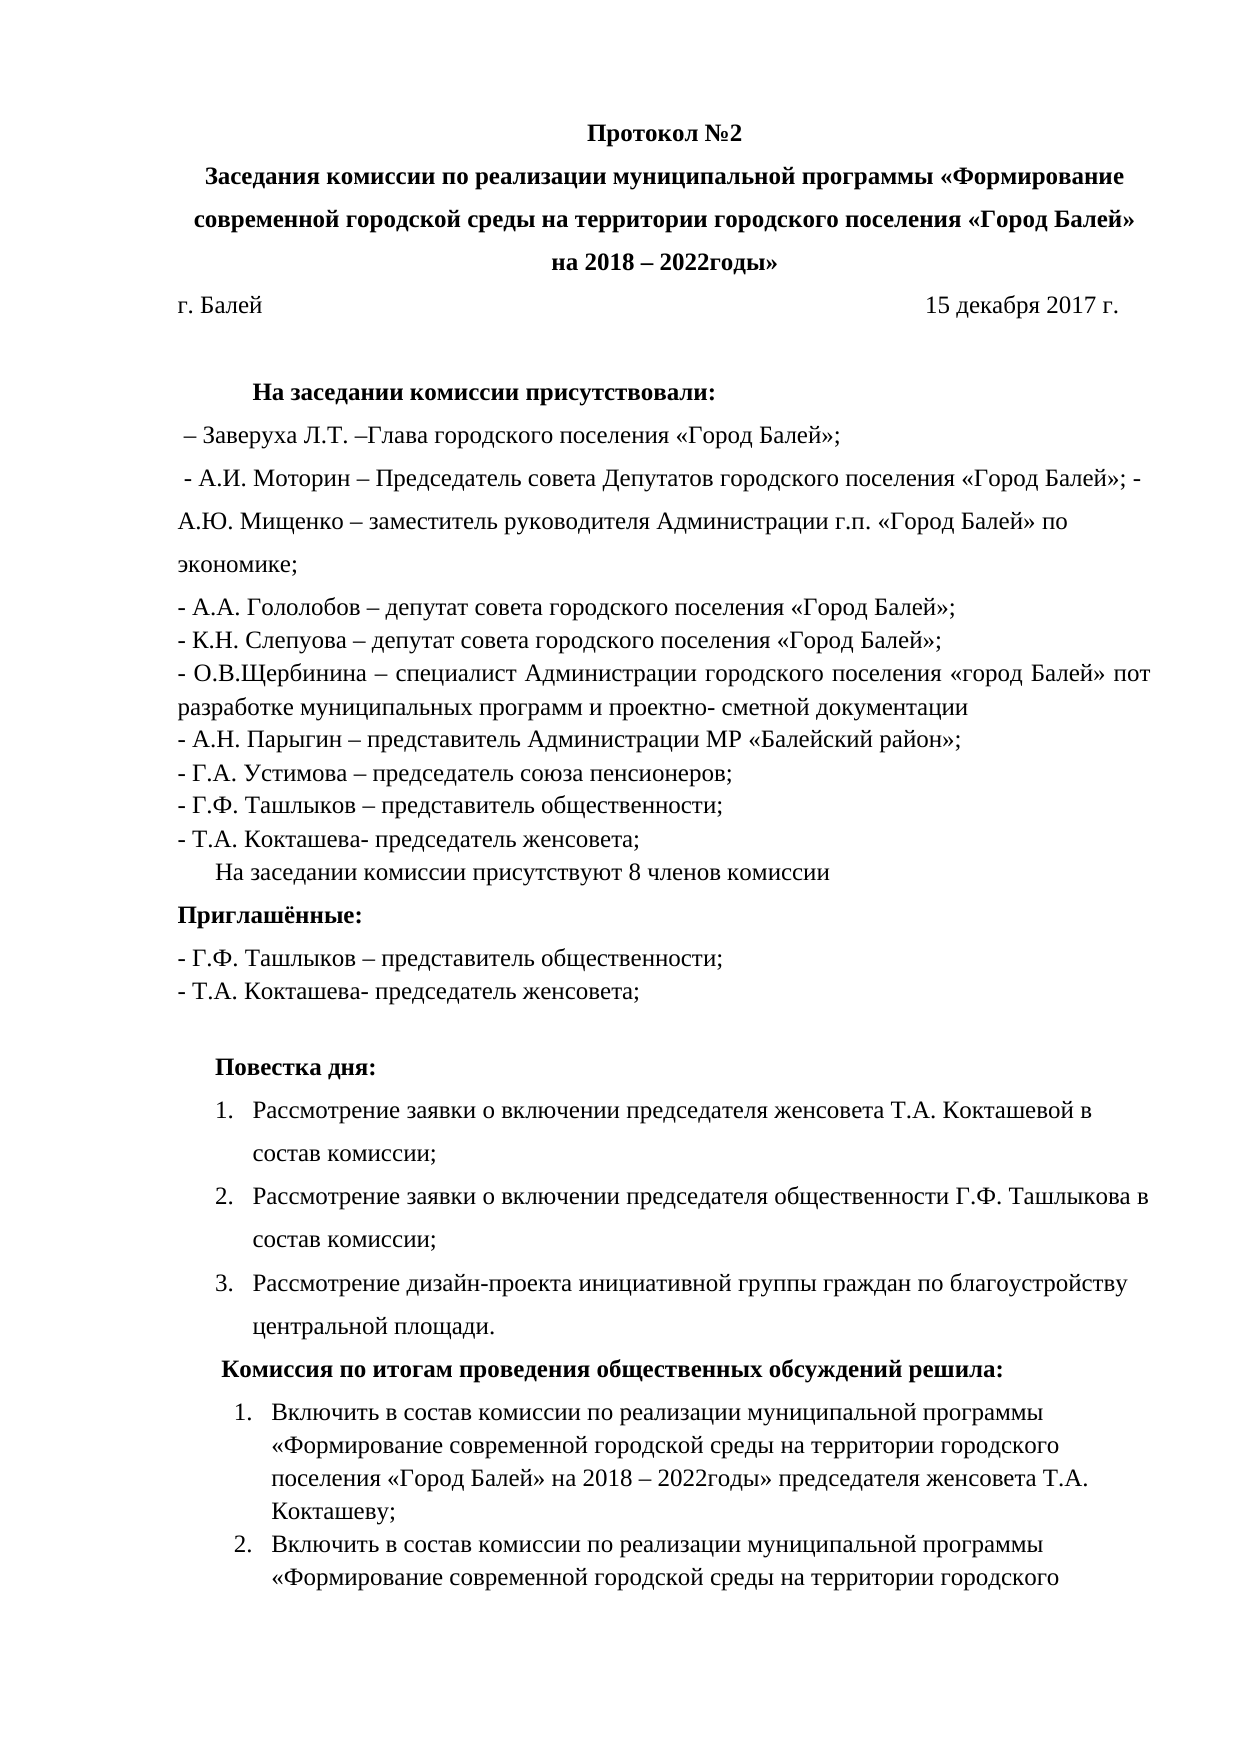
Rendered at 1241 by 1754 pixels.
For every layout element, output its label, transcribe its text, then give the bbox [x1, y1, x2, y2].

list Рассмотрение заявки о включении председателя общественности Г.Ф. Ташлыкова в состав комиссии; [215, 1181, 1152, 1253]
text - Г.Ф. Ташлыков – представитель общественности; [177, 943, 1152, 972]
text - Т.А. Кокташева- председатель женсовета; [177, 824, 1152, 852]
text г. Балей 15 декабря 2017 г. [177, 291, 1152, 319]
text Заседания комиссии по реализации муниципальной программы «Формирование современной городской среды на территории городского поселения «Город Балей» на 2018 – 2022годы» [177, 161, 1152, 276]
text На заседании комиссии присутствовали: [252, 377, 1152, 406]
list Рассмотрение заявки о включении председателя женсовета Т.А. Кокташевой в состав комиссии; [215, 1095, 1152, 1167]
text Комиссия по итогам проведения общественных обсуждений решила: [177, 1354, 1152, 1383]
text – Заверуха Л.Т. –Глава городского поселения «Город Балей»; [177, 420, 1152, 449]
text - К.Н. Слепуова – депутат совета городского поселения «Город Балей»; [177, 626, 1152, 654]
text - О.В.Щербинина – специалист Администрации городского поселения «город Балей» пот разработке муниципальных программ и проектно- сметной документации [177, 658, 1152, 720]
text Повестка дня: [177, 1052, 1152, 1081]
list Включить в состав комиссии по реализации муниципальной программы «Формирование современной городской среды на территории городского поселения «Город Балей» на 2018 – 2022годы» председателя женсовета Т.А. Кокташеву; [233, 1397, 1152, 1525]
text - Т.А. Кокташева- председатель женсовета; [177, 976, 1152, 1005]
text - А.И. Моторин – Председатель совета Депутатов городского поселения «Город Балей»; - А.Ю. Мищенко – заместитель руководителя Администрации г.п. «Город Балей» по экономике; [177, 463, 1152, 578]
text На заседании комиссии присутствуют 8 членов комиссии [177, 857, 1152, 885]
text - А.А. Гололобов – депутат совета городского поселения «Город Балей»; [177, 592, 1152, 621]
text Приглашённые: [177, 900, 1152, 928]
text - Г.А. Устимова – председатель союза пенсионеров; [177, 758, 1152, 786]
text Протокол №2 [177, 118, 1152, 147]
list Рассмотрение дизайн-проекта инициативной группы граждан по благоустройству центральной площади. [215, 1268, 1152, 1339]
text - А.Н. Парыгин – представитель Администрации МР «Балейский район»; [177, 724, 1152, 753]
text - Г.Ф. Ташлыков – представитель общественности; [177, 791, 1152, 819]
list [233, 1529, 1152, 1591]
